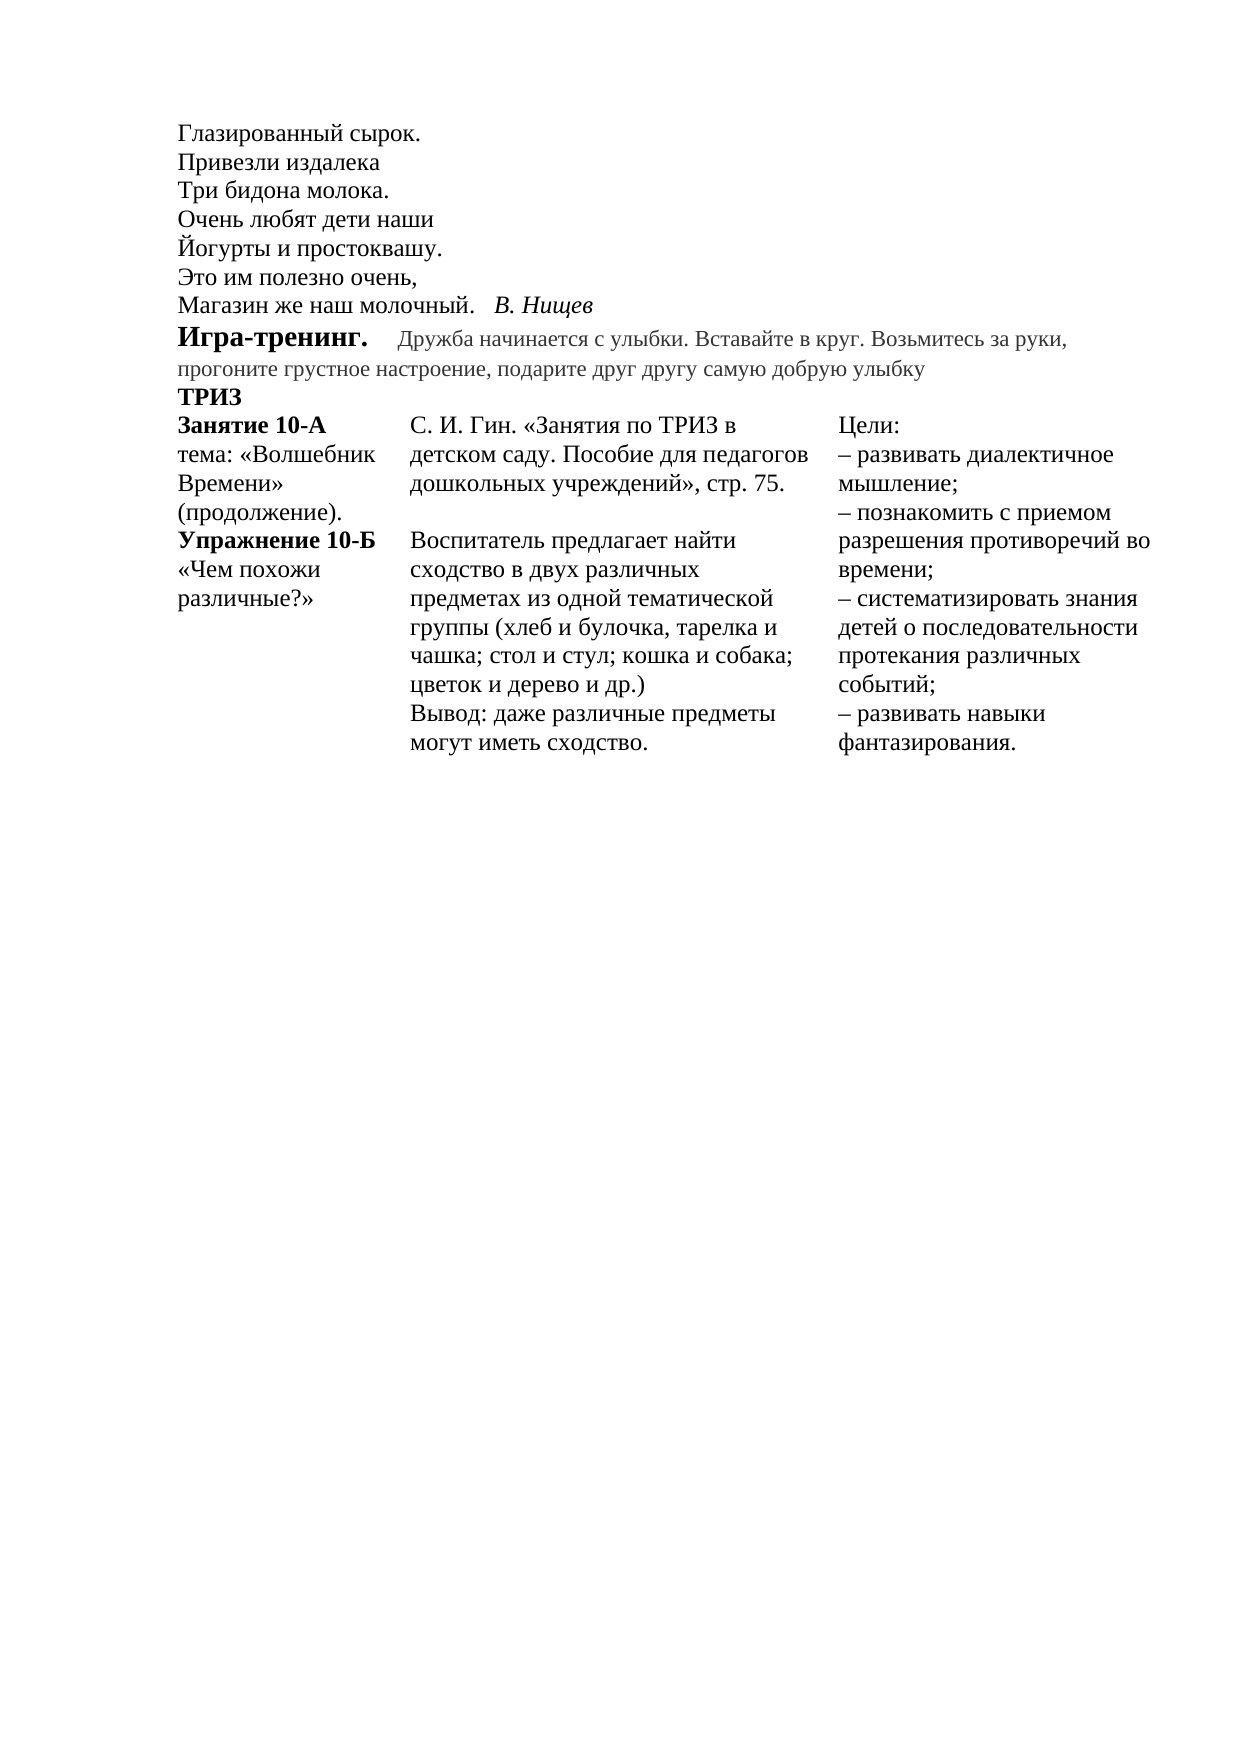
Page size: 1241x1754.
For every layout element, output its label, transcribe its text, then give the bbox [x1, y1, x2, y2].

table_header С. И. Гин. «Занятия по ТРИЗ в детском саду. Пособие для педагогов дошкольных учреждений», стр. 75. Воспитатель предлагает найти сходство в двух различных предметах из одной тематической группы (хлеб и булочка, тарелка и чашка; стол и стул; кошка и собака; цветок и дерево и др.) Вывод: даже различные предметы могут иметь сходство. [399, 410, 827, 784]
text ТРИЗ [177, 382, 1152, 410]
table_header Занятие 10-А тема: «Волшебник Времени» (продолжение). Упражнение 10-Б «Чем похожи различные?» [166, 410, 399, 784]
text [177, 118, 1152, 382]
table_header Цели: – развивать диалектичное мышление; – познакомить с приемом разрешения противоречий во времени; – систематизировать знания детей о последовательности протекания различных событий; – развивать навыки фантазирования. [827, 410, 1163, 784]
